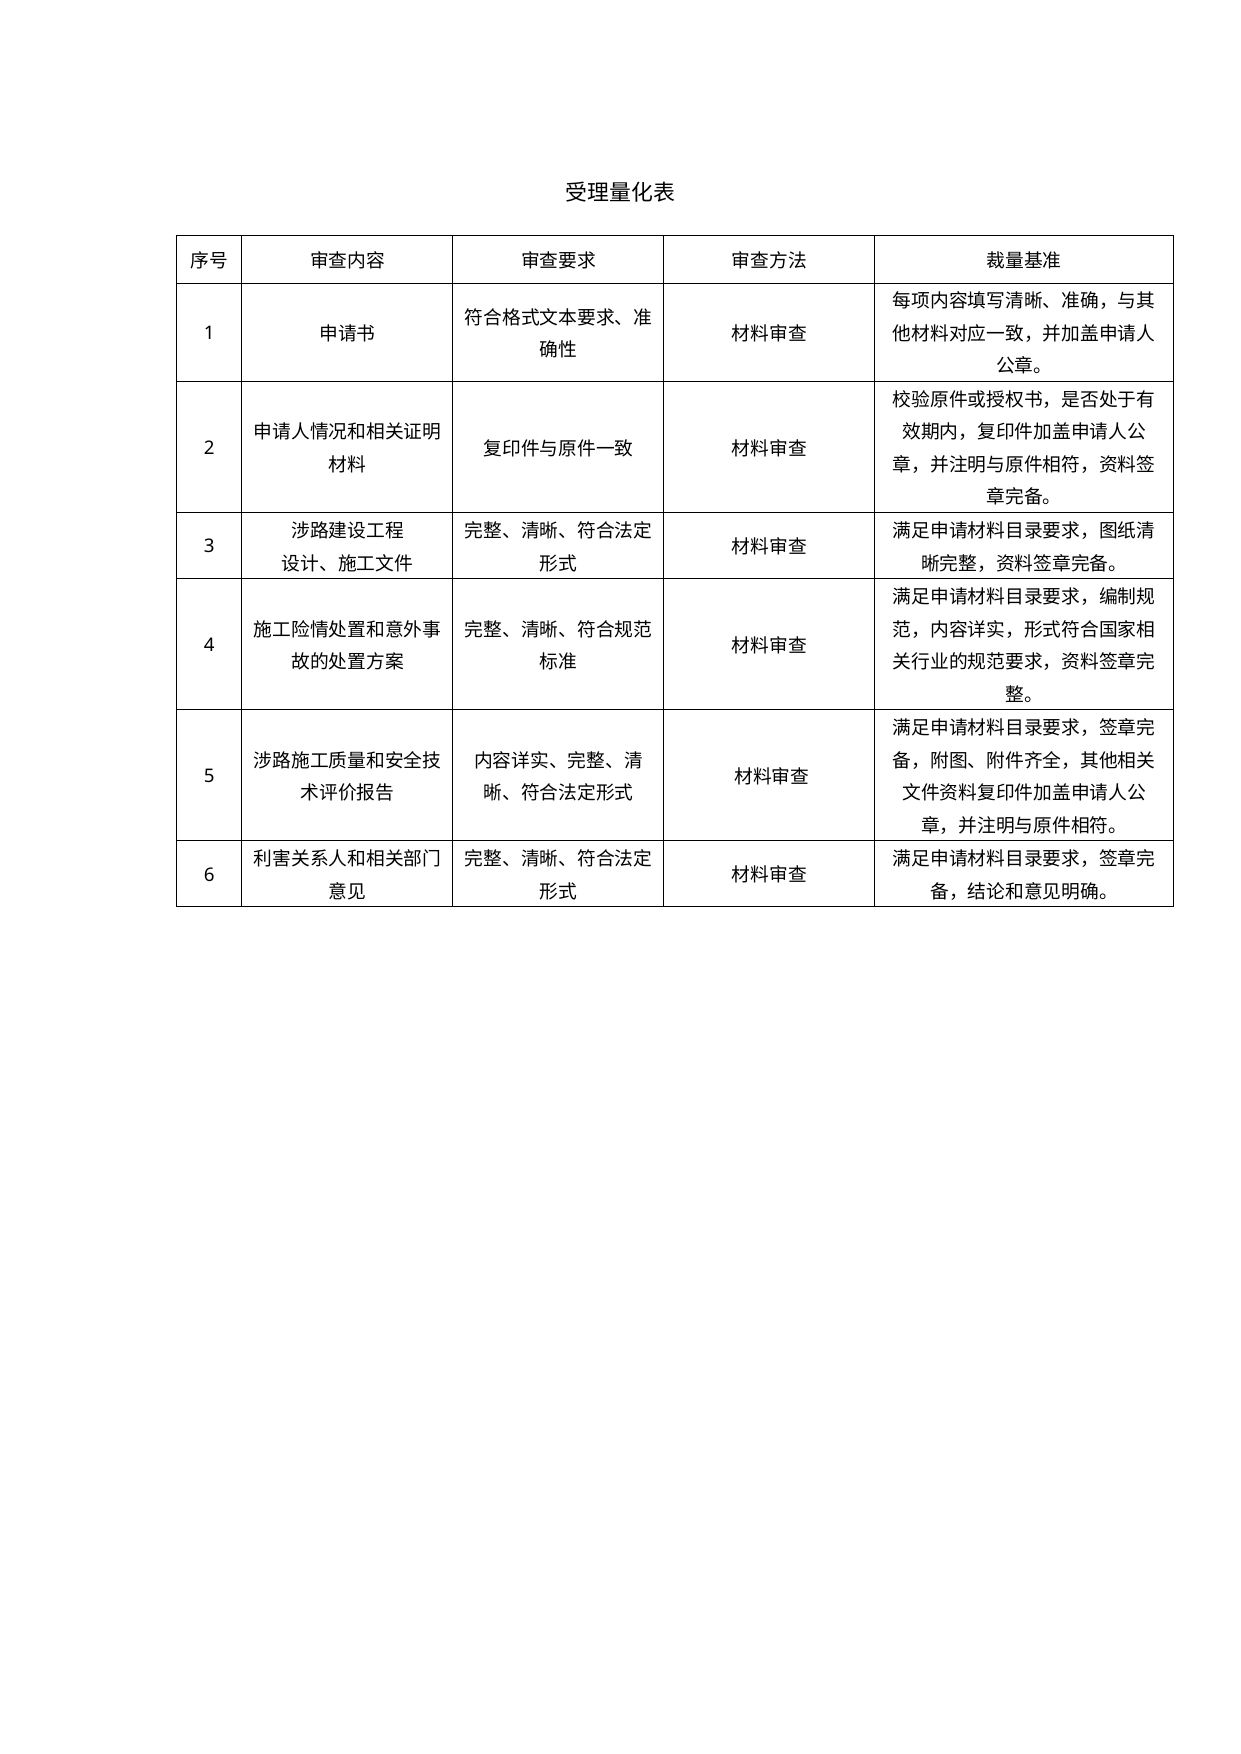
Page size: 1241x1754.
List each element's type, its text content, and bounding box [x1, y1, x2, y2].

table_cell 材料审查 [664, 513, 874, 578]
table_cell 满足申请材料目录要求，图纸清晰完整，资料签章完备。 [875, 513, 1173, 578]
table_cell 材料审查 [664, 382, 874, 512]
table_cell 申请人情况和相关证明材料 [242, 382, 452, 512]
table_cell 涉路建设工程 设计、施工文件 [242, 513, 452, 578]
table_cell 符合格式文本要求、准确性 [453, 284, 663, 381]
table_header 审查内容 [242, 236, 452, 282]
table_cell 4 [177, 579, 241, 709]
table_header 裁量基准 [875, 236, 1173, 282]
table_cell 1 [177, 284, 241, 381]
table_cell 材料审查 [664, 841, 874, 906]
table_cell 利害关系人和相关部门意见 [242, 841, 452, 906]
table_cell 每项内容填写清晰、准确，与其他材料对应一致，并加盖申请人公章。 [875, 284, 1173, 381]
table_cell 3 [177, 513, 241, 578]
table_cell 6 [177, 841, 241, 906]
table_cell 完整、清晰、符合规范标准 [453, 579, 663, 709]
table_cell 满足申请材料目录要求，签章完备，附图、附件齐全，其他相关文件资料复印件加盖申请人公章，并注明与原件相符。 [875, 710, 1173, 840]
table_cell 材料审查 [664, 710, 874, 840]
table_cell 涉路施工质量和安全技术评价报告 [242, 710, 452, 840]
table_cell 校验原件或授权书，是否处于有效期内，复印件加盖申请人公章，并注明与原件相符，资料签章完备。 [875, 382, 1173, 512]
text 受理量化表 [187, 174, 1053, 207]
table_cell 满足申请材料目录要求，编制规范，内容详实，形式符合国家相关行业的规范要求，资料签章完整。 [875, 579, 1173, 709]
table_header 审查方法 [664, 236, 874, 282]
table_cell 复印件与原件一致 [453, 382, 663, 512]
table_header 审查要求 [453, 236, 663, 282]
table_cell 内容详实、完整、清晰、符合法定形式 [453, 710, 663, 840]
table_cell 5 [177, 710, 241, 840]
table_cell 完整、清晰、符合法定形式 [453, 513, 663, 578]
table_cell 满足申请材料目录要求，签章完备，结论和意见明确。 [875, 841, 1173, 906]
table_header 序号 [177, 236, 241, 282]
table_cell 2 [177, 382, 241, 512]
table_cell 完整、清晰、符合法定形式 [453, 841, 663, 906]
table_cell 施工险情处置和意外事故的处置方案 [242, 579, 452, 709]
table_cell 材料审查 [664, 284, 874, 381]
table_cell 材料审查 [664, 579, 874, 709]
table_cell 申请书 [242, 284, 452, 381]
